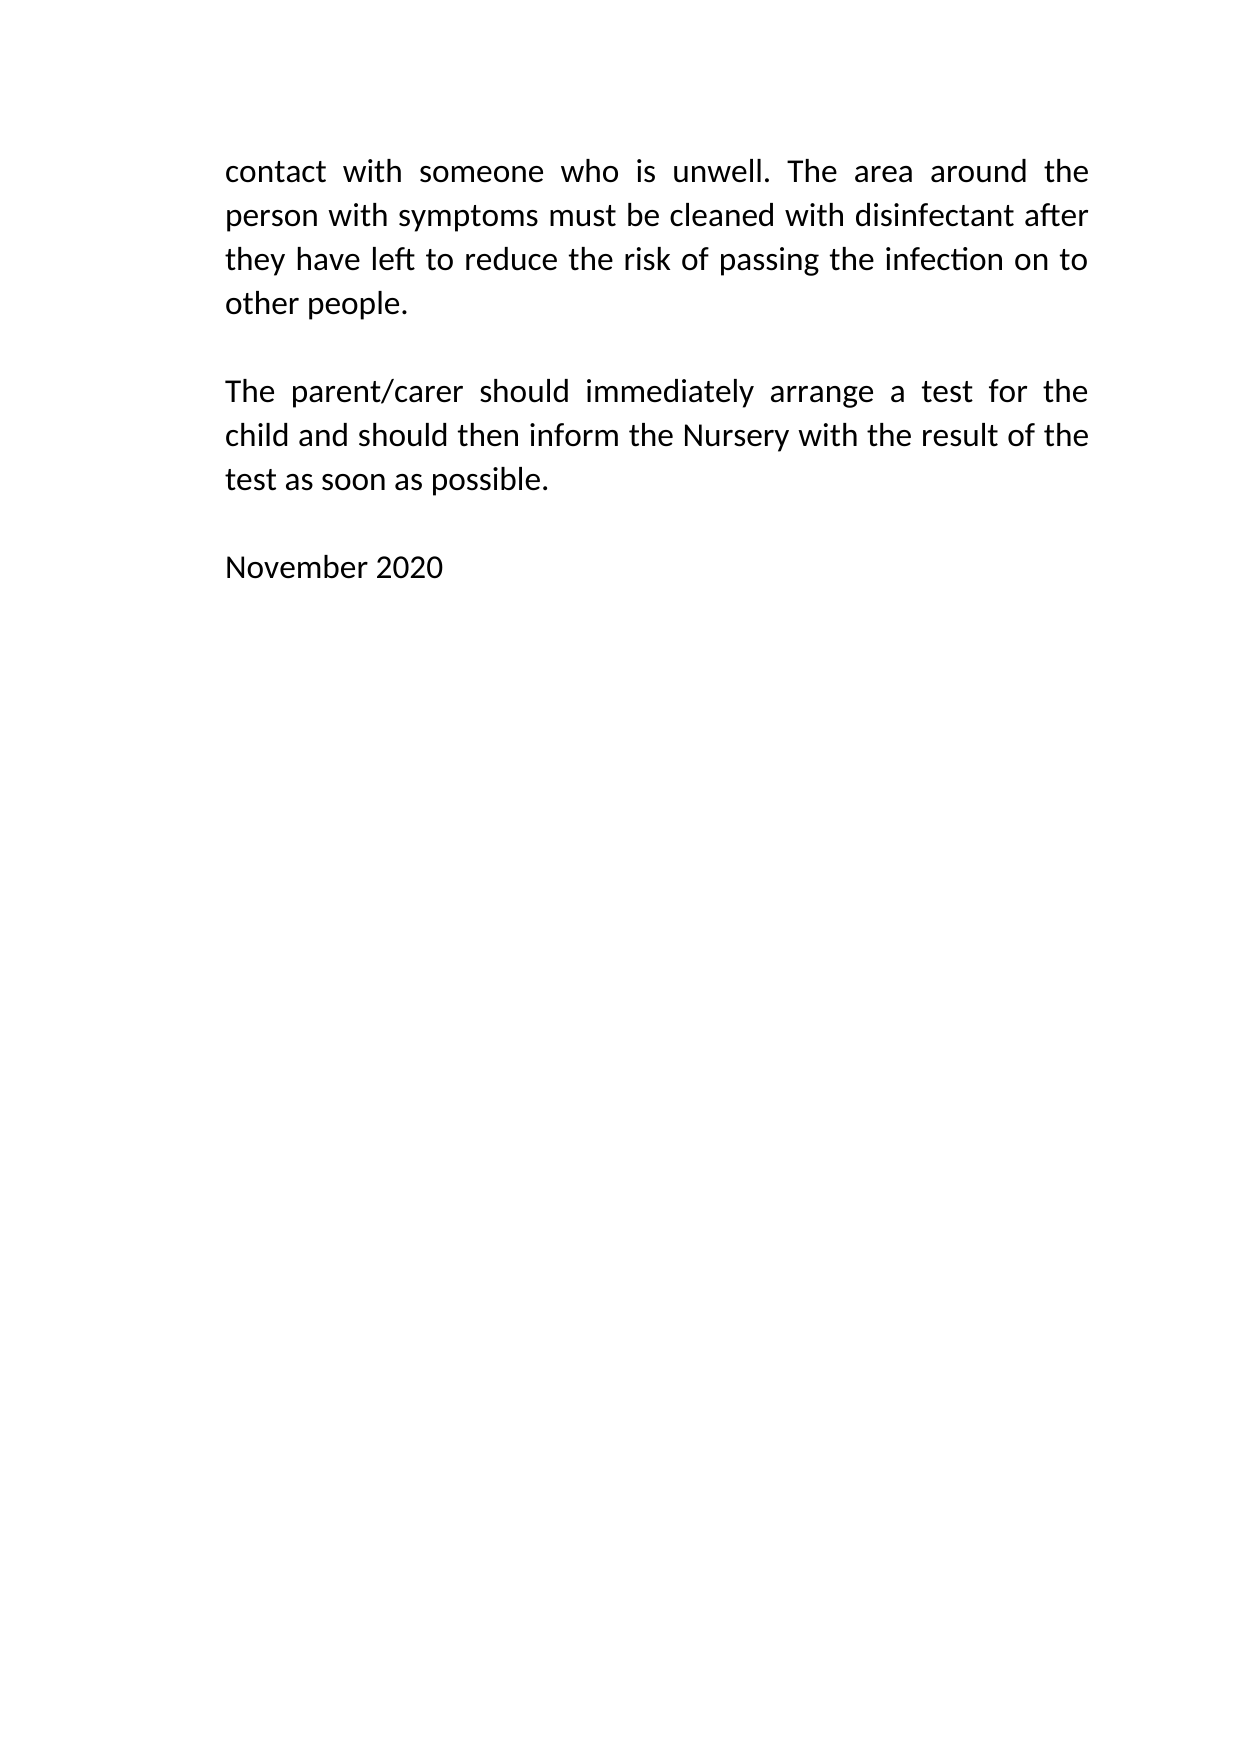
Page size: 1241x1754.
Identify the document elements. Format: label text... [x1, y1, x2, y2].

list The parent/carer should immediately arrange a test for the child and should then inform the Nursery with the result of the test as soon as possible. [225, 370, 1090, 498]
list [225, 150, 1090, 323]
list November 2020 [225, 546, 1090, 586]
